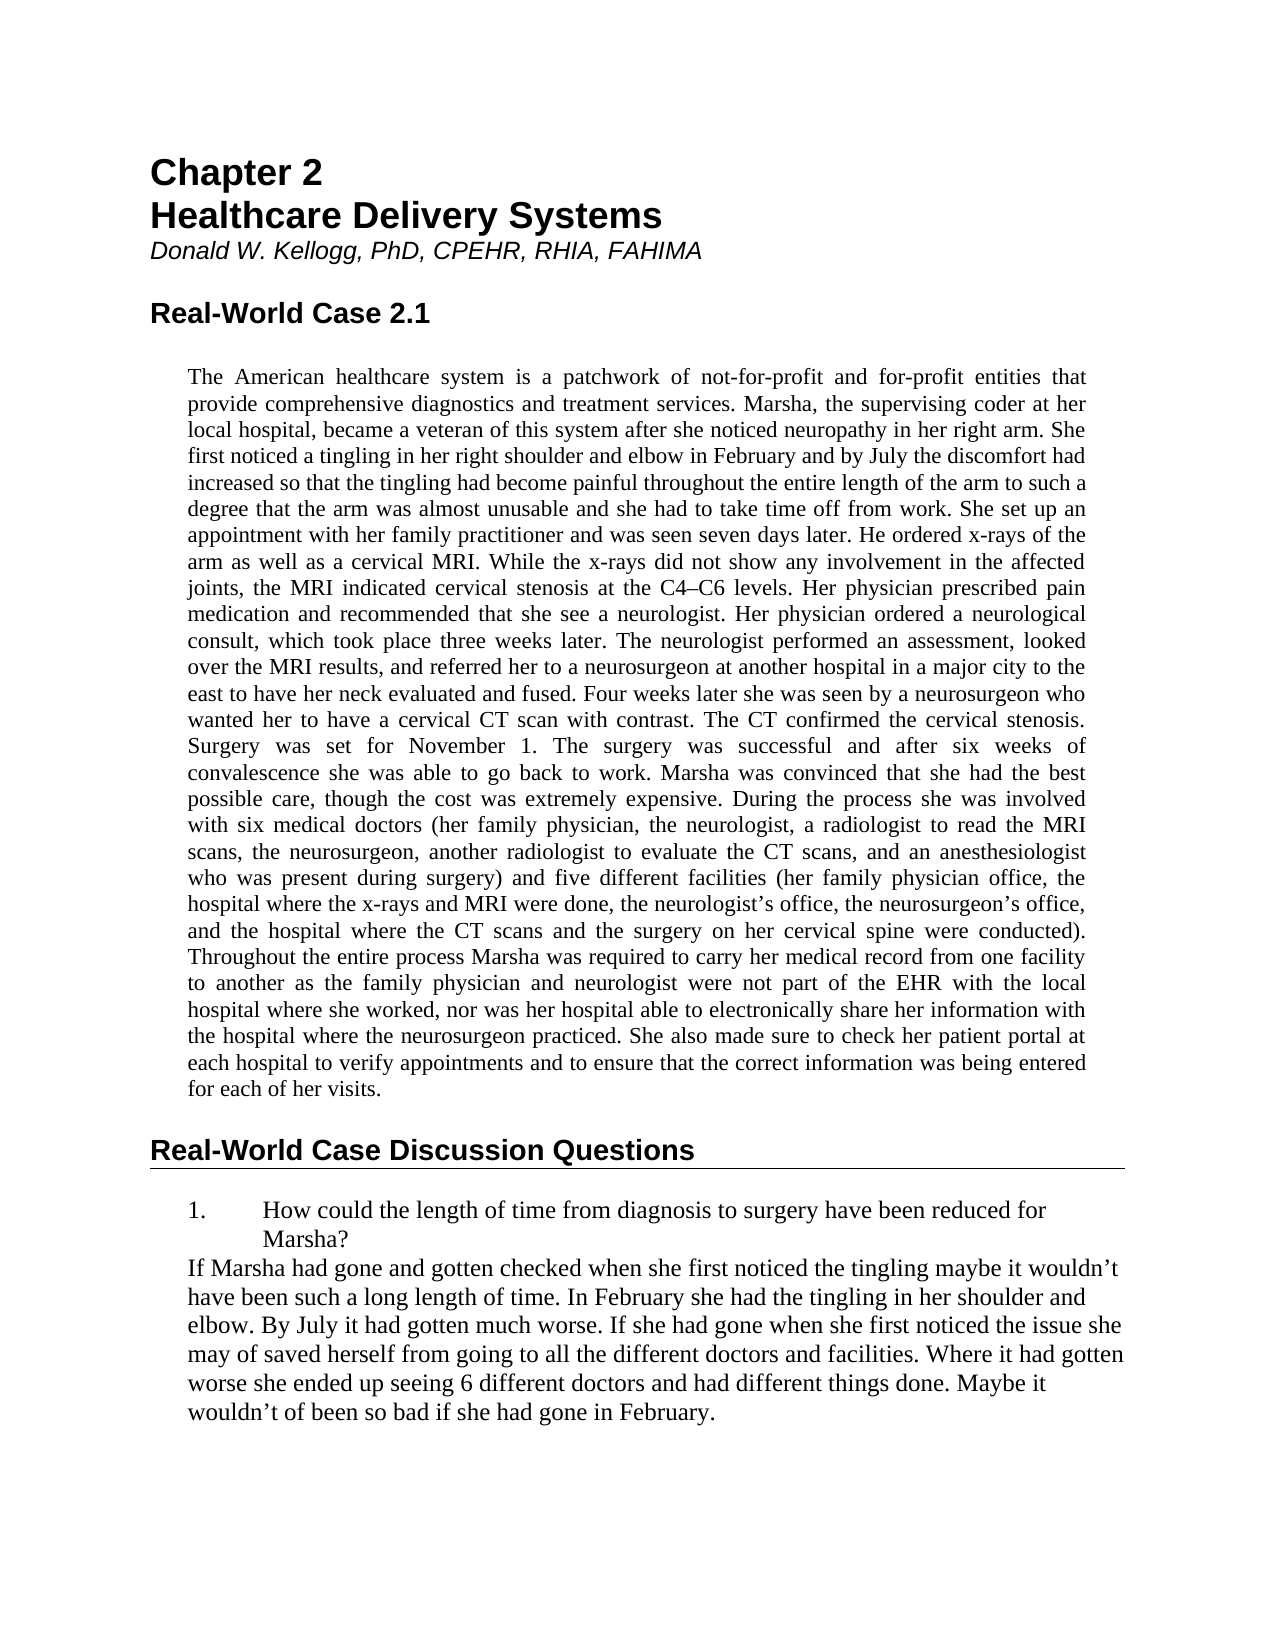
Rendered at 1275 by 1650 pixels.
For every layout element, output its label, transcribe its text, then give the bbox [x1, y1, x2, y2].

subtitle Chapter 2 [150, 150, 1125, 193]
subtitle Healthcare Delivery Systems [150, 193, 1125, 236]
list How could the length of time from diagnosis to surgery have been reduced for Marsha? [187, 1196, 1125, 1253]
text The American healthcare system is a patchwork of not-for-profit and for-profit entities that provide comprehensive diagnostics and treatment services. Marsha, the supervising coder at her local hospital, became a veteran of this system after she noticed neuropathy in her right arm. She first noticed a tingling in her right shoulder and elbow in February and by July the discomfort had increased so that the tingling had become painful throughout the entire length of the arm to such a degree that the arm was almost unusable and she had to take time off from work. She set up an appointment with her family practitioner and was seen seven days later. He ordered x-rays of the arm as well as a cervical MRI. While the x-rays did not show any involvement in the affected joints, the MRI indicated cervical stenosis at the C4–C6 levels. Her physician prescribed pain medication and recommended that she see a neurologist. Her physician ordered a neurological consult, which took place three weeks later. The neurologist performed an assessment, looked over the MRI results, and referred her to a neurosurgeon at another hospital in a major city to the east to have her neck evaluated and fused. Four weeks later she was seen by a neurosurgeon who wanted her to have a cervical CT scan with contrast. The CT confirmed the cervical stenosis. Surgery was set for November 1. The surgery was successful and after six weeks of convalescence she was able to go back to work. Marsha was convinced that she had the best possible care, though the cost was extremely expensive. During the process she was involved with six medical doctors (her family physician, the neurologist, a radiologist to read the MRI scans, the neurosurgeon, another radiologist to evaluate the CT scans, and an anesthesiologist who was present during surgery) and five different facilities (her family physician office, the hospital where the x-rays and MRI were done, the neurologist’s office, the neurosurgeon’s office, and the hospital where the CT scans and the surgery on her cervical spine were conducted). Throughout the entire process Marsha was required to carry her medical record from one facility to another as the family physician and neurologist were not part of the EHR with the local hospital where she worked, nor was her hospital able to electronically share her information with the hospital where the neurosurgeon practiced. She also made sure to check her patient portal at each hospital to verify appointments and to ensure that the correct information was being entered for each of her visits. [187, 363, 1087, 1101]
text If Marsha had gone and gotten checked when she first noticed the tingling maybe it wouldn’t have been such a long length of time. In February she had the tingling in her shoulder and elbow. By July it had gotten much worse. If she had gone when she first noticed the issue she may of saved herself from going to all the different doctors and facilities. Where it had gotten worse she ended up seeing 6 different doctors and had different things done. Maybe it wouldn’t of been so bad if she had gone in February. [187, 1253, 1125, 1426]
text Real-World Case 2.1 [150, 296, 1125, 330]
subtitle Real-World Case Discussion Questions [150, 1132, 1125, 1168]
text Donald W. Kellogg, PhD, CPEHR, RHIA, FAHIMA [150, 236, 1125, 265]
